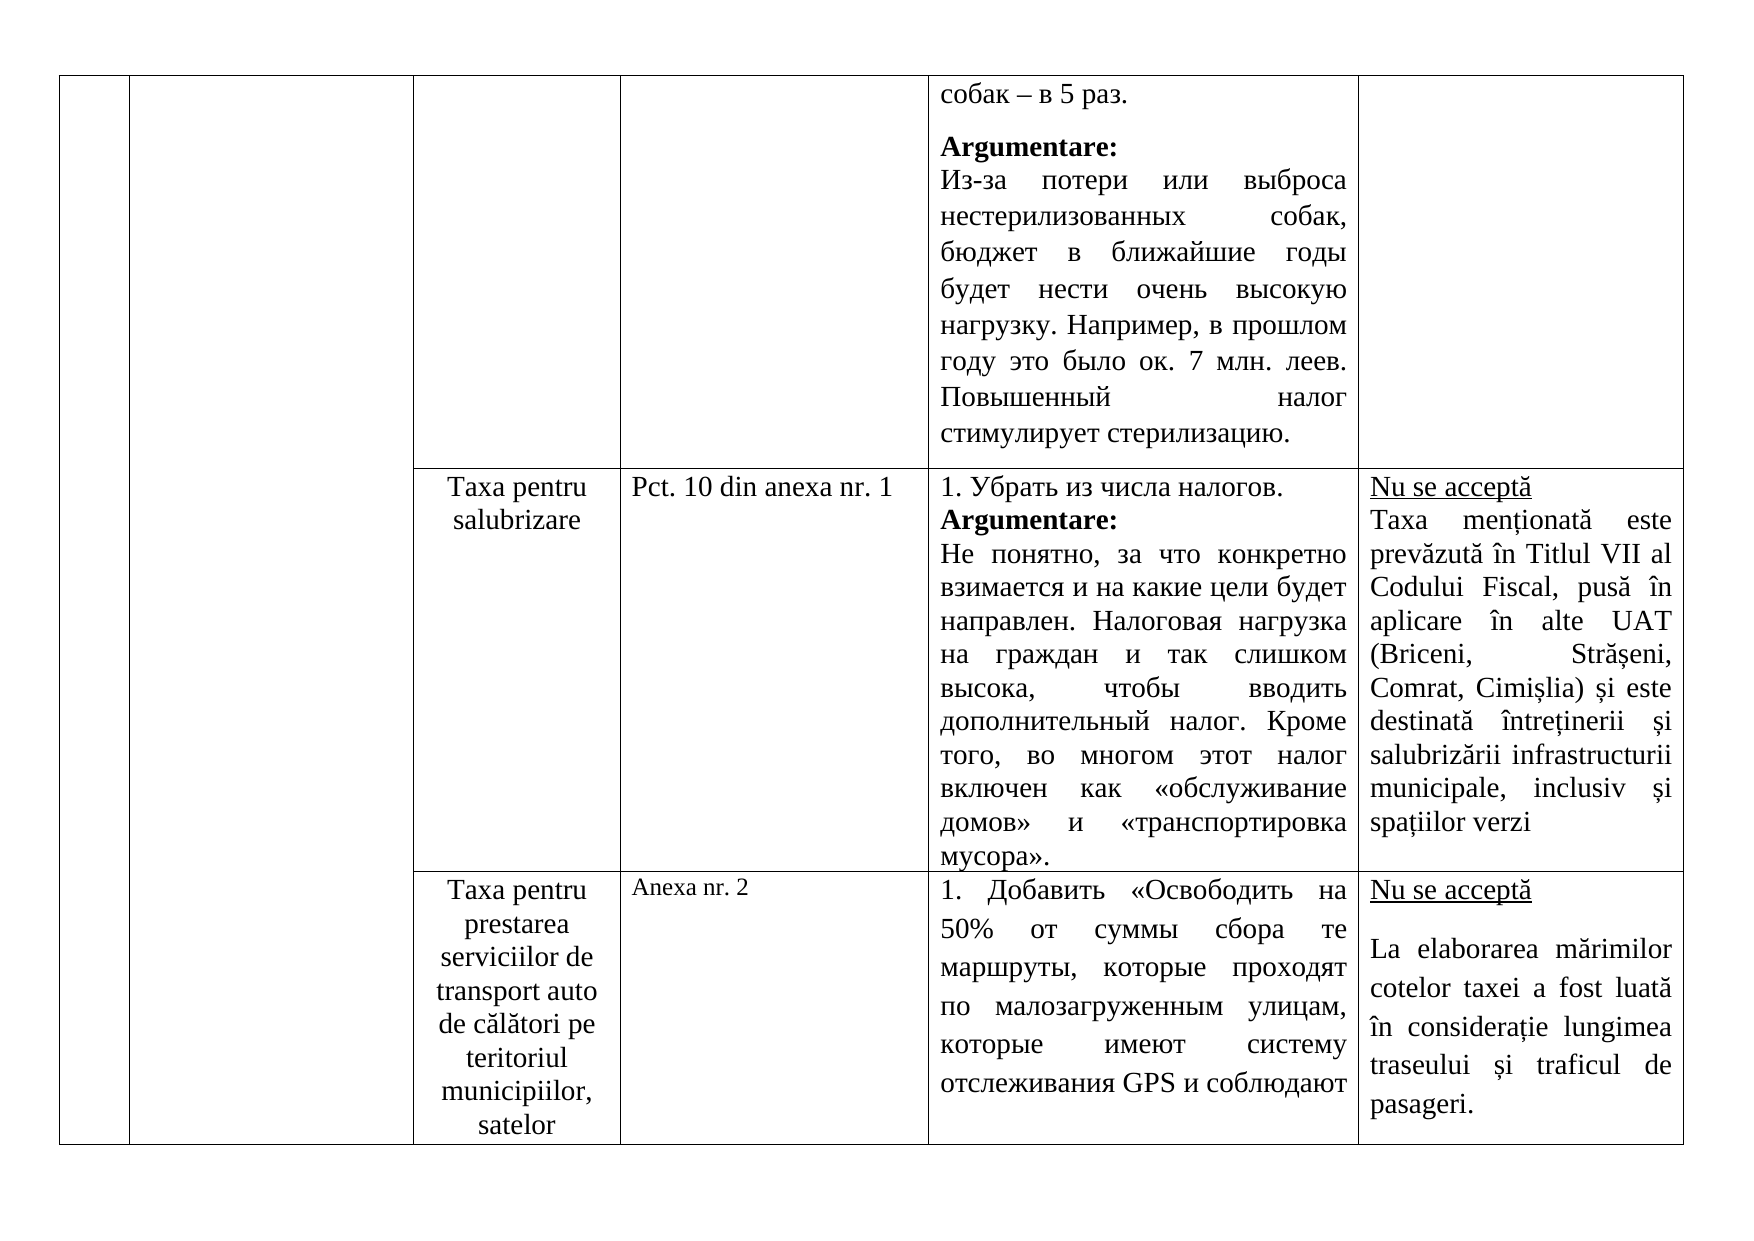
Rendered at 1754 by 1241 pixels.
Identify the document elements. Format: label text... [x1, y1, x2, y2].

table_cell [1359, 76, 1683, 468]
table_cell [1359, 872, 1683, 1144]
table_cell Nu se acceptă Taxa menționată este prevăzută în Titlul VII al Codului Fiscal, pusă în aplicare în alte UAT (Briceni, Strășeni, Comrat, Cimișlia) și este destinată întreținerii și salubrizării infrastructurii municipale, inclusiv și spațiilor verzi [1359, 469, 1683, 871]
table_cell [414, 872, 620, 1144]
table_cell Taxa pentru salubrizare [414, 469, 620, 871]
table_cell Pct. 10 din anexa nr. 1 [621, 469, 928, 871]
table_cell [929, 76, 1358, 468]
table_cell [929, 872, 1358, 1144]
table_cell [414, 76, 620, 468]
table_cell Anexa nr. 2 [621, 872, 928, 1144]
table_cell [621, 76, 928, 468]
table_cell 1. Убрать из числа налогов. Argumentare: Не понятно, за что конкретно взимается и на какие цели будет направлен. Налоговая нагрузка на граждан и так слишком высока, чтобы вводить дополнительный налог. Кроме того, во многом этот налог включен как «обслуживание домов» и «транспортировка мусора». [929, 469, 1358, 871]
